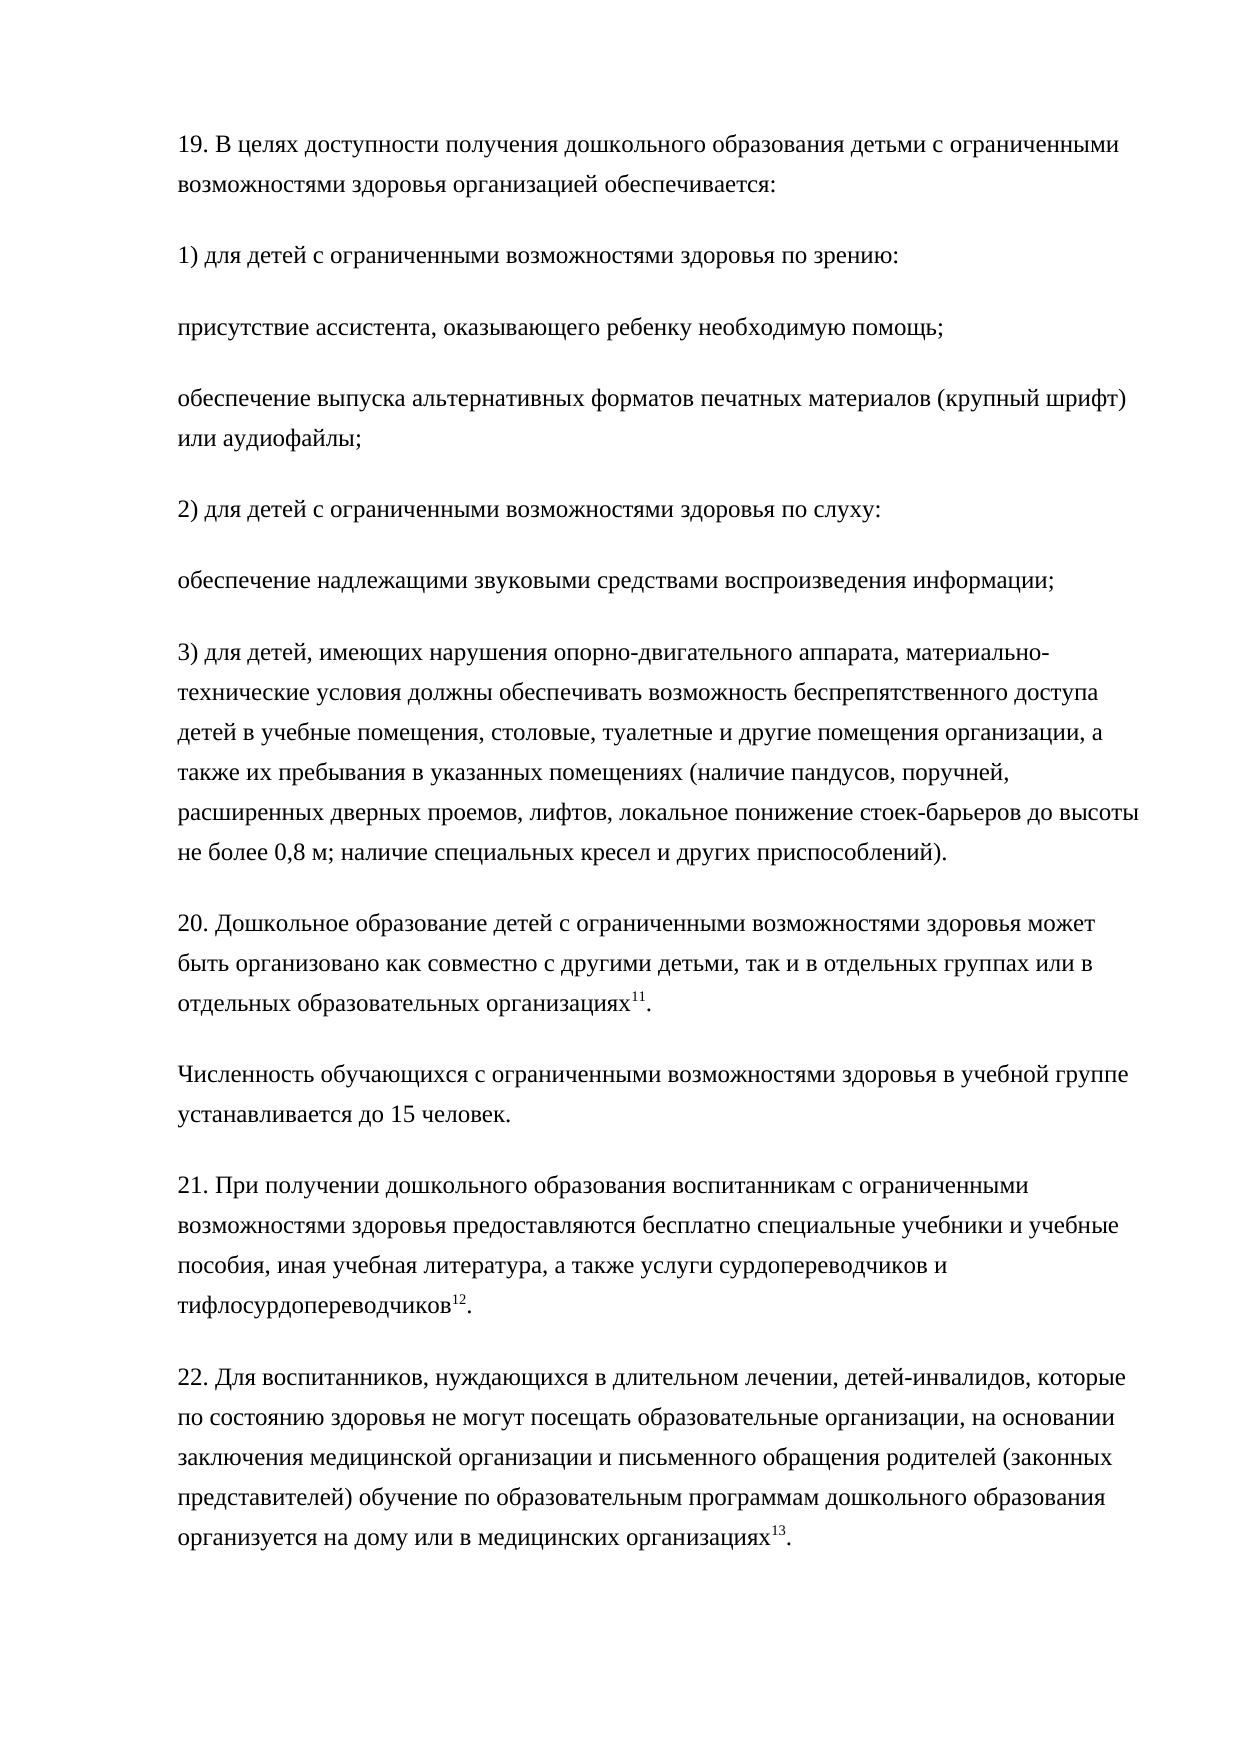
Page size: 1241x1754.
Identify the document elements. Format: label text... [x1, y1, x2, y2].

text 2) для детей с ограниченными возможностями здоровья по слуху: [177, 483, 1152, 523]
text 19. В целях доступности получения дошкольного образования детьми с ограниченными возможностями здоровья организацией обеспечивается: [177, 118, 1152, 198]
text обеспечение надлежащими звуковыми средствами воспроизведения информации; [177, 554, 1152, 594]
text присутствие ассистента, оказывающего ребенку необходимую помощь; [177, 301, 1152, 341]
text 21. При получении дошкольного образования воспитанникам с ограниченными возможностями здоровья предоставляются бесплатно специальные учебники и учебные пособия, иная учебная литература, а также услуги сурдопереводчиков и тифлосурдопереводчиков12. [177, 1159, 1152, 1319]
text Численность обучающихся с ограниченными возможностями здоровья в учебной группе устанавливается до 15 человек. [177, 1048, 1152, 1128]
text 22. Для воспитанников, нуждающихся в длительном лечении, детей-инвалидов, которые по состоянию здоровья не могут посещать образовательные организации, на основании заключения медицинской организации и письменного обращения родителей (законных представителей) обучение по образовательным программам дошкольного образования организуется на дому или в медицинских организациях13. [177, 1351, 1152, 1551]
text 20. Дошкольное образование детей с ограниченными возможностями здоровья может быть организовано как совместно с другими детьми, так и в отдельных группах или в отдельных образовательных организациях11. [177, 897, 1152, 1017]
text обеспечение выпуска альтернативных форматов печатных материалов (крупный шрифт) или аудиофайлы; [177, 372, 1152, 452]
text 1) для детей с ограниченными возможностями здоровья по зрению: [177, 229, 1152, 269]
text 3) для детей, имеющих нарушения опорно-двигательного аппарата, материально-технические условия должны обеспечивать возможность беспрепятственного доступа детей в учебные помещения, столовые, туалетные и другие помещения организации, а также их пребывания в указанных помещениях (наличие пандусов, поручней, расширенных дверных проемов, лифтов, локальное понижение стоек-барьеров до высоты не более 0,8 м; наличие специальных кресел и других приспособлений). [177, 626, 1152, 866]
